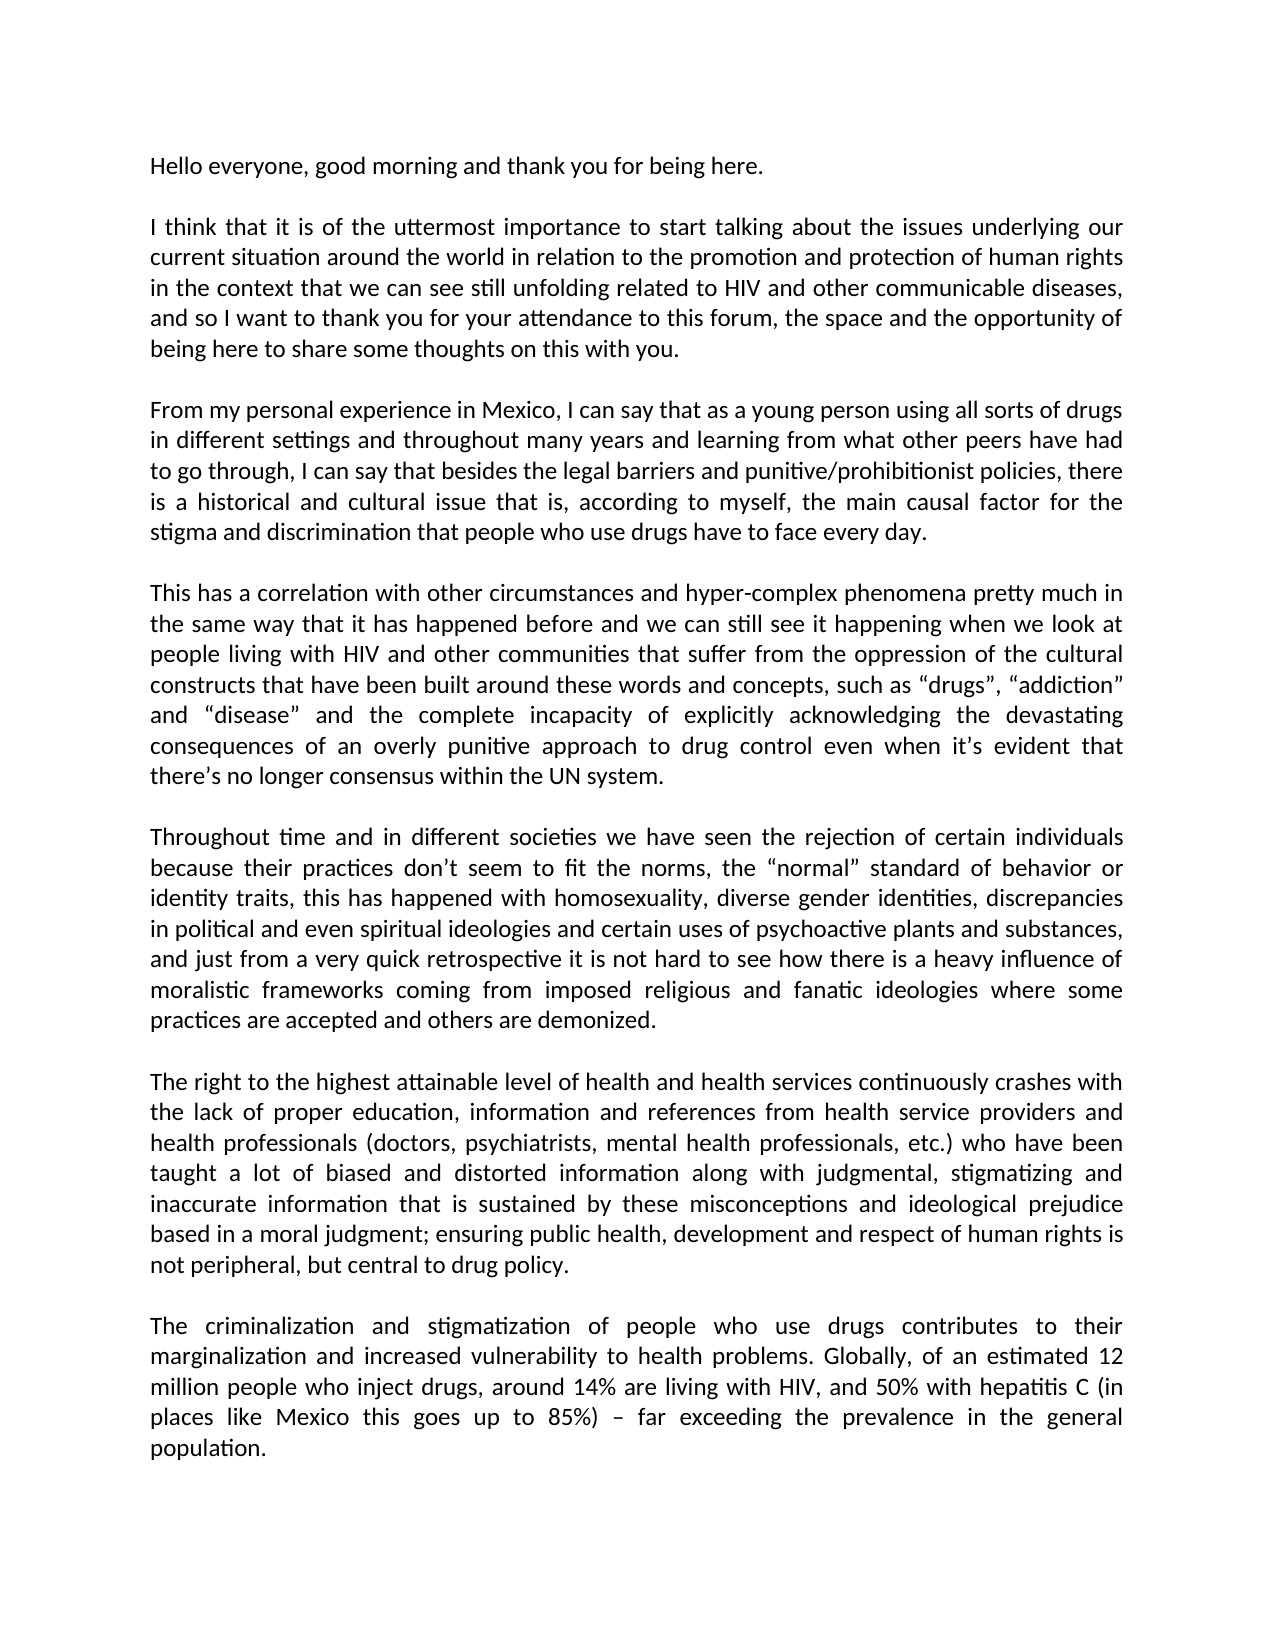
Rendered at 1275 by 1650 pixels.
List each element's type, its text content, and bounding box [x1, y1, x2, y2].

text This has a correlation with other circumstances and hyper-complex phenomena pretty much in the same way that it has happened before and we can still see it happening when we look at people living with HIV and other communities that suffer from the oppression of the cultural constructs that have been built around these words and concepts, such as “drugs”, “addiction” and “disease” and the complete incapacity of explicitly acknowledging the devastating consequences of an overly punitive approach to drug control even when it’s evident that there’s no longer consensus within the UN system. [150, 577, 1125, 791]
text From my personal experience in Mexico, I can say that as a young person using all sorts of drugs in different settings and throughout many years and learning from what other peers have had to go through, I can say that besides the legal barriers and punitive/prohibitionist policies, there is a historical and cultural issue that is, according to myself, the main causal factor for the stigma and discrimination that people who use drugs have to face every day. [150, 394, 1125, 547]
text Hello everyone, good morning and thank you for being here. [150, 150, 1125, 181]
text The criminalization and stigmatization of people who use drugs contributes to their marginalization and increased vulnerability to health problems. Globally, of an estimated 12 million people who inject drugs, around 14% are living with HIV, and 50% with hepatitis C (in places like Mexico this goes up to 85%) – far exceeding the prevalence in the general population. [150, 1310, 1125, 1462]
text The right to the highest attainable level of health and health services continuously crashes with the lack of proper education, information and references from health service providers and health professionals (doctors, psychiatrists, mental health professionals, etc.) who have been taught a lot of biased and distorted information along with judgmental, stigmatizing and inaccurate information that is sustained by these misconceptions and ideological prejudice based in a moral judgment; ensuring public health, development and respect of human rights is not peripheral, but central to drug policy. [150, 1066, 1125, 1279]
text Throughout time and in different societies we have seen the rejection of certain individuals because their practices don’t seem to fit the norms, the “normal” standard of behavior or identity traits, this has happened with homosexuality, diverse gender identities, discrepancies in political and even spiritual ideologies and certain uses of psychoactive plants and substances, and just from a very quick retrospective it is not hard to see how there is a heavy influence of moralistic frameworks coming from imposed religious and fanatic ideologies where some practices are accepted and others are demonized. [150, 821, 1125, 1035]
text I think that it is of the uttermost importance to start talking about the issues underlying our current situation around the world in relation to the promotion and protection of human rights in the context that we can see still unfolding related to HIV and other communicable diseases, and so I want to thank you for your attendance to this forum, the space and the opportunity of being here to share some thoughts on this with you. [150, 211, 1125, 364]
